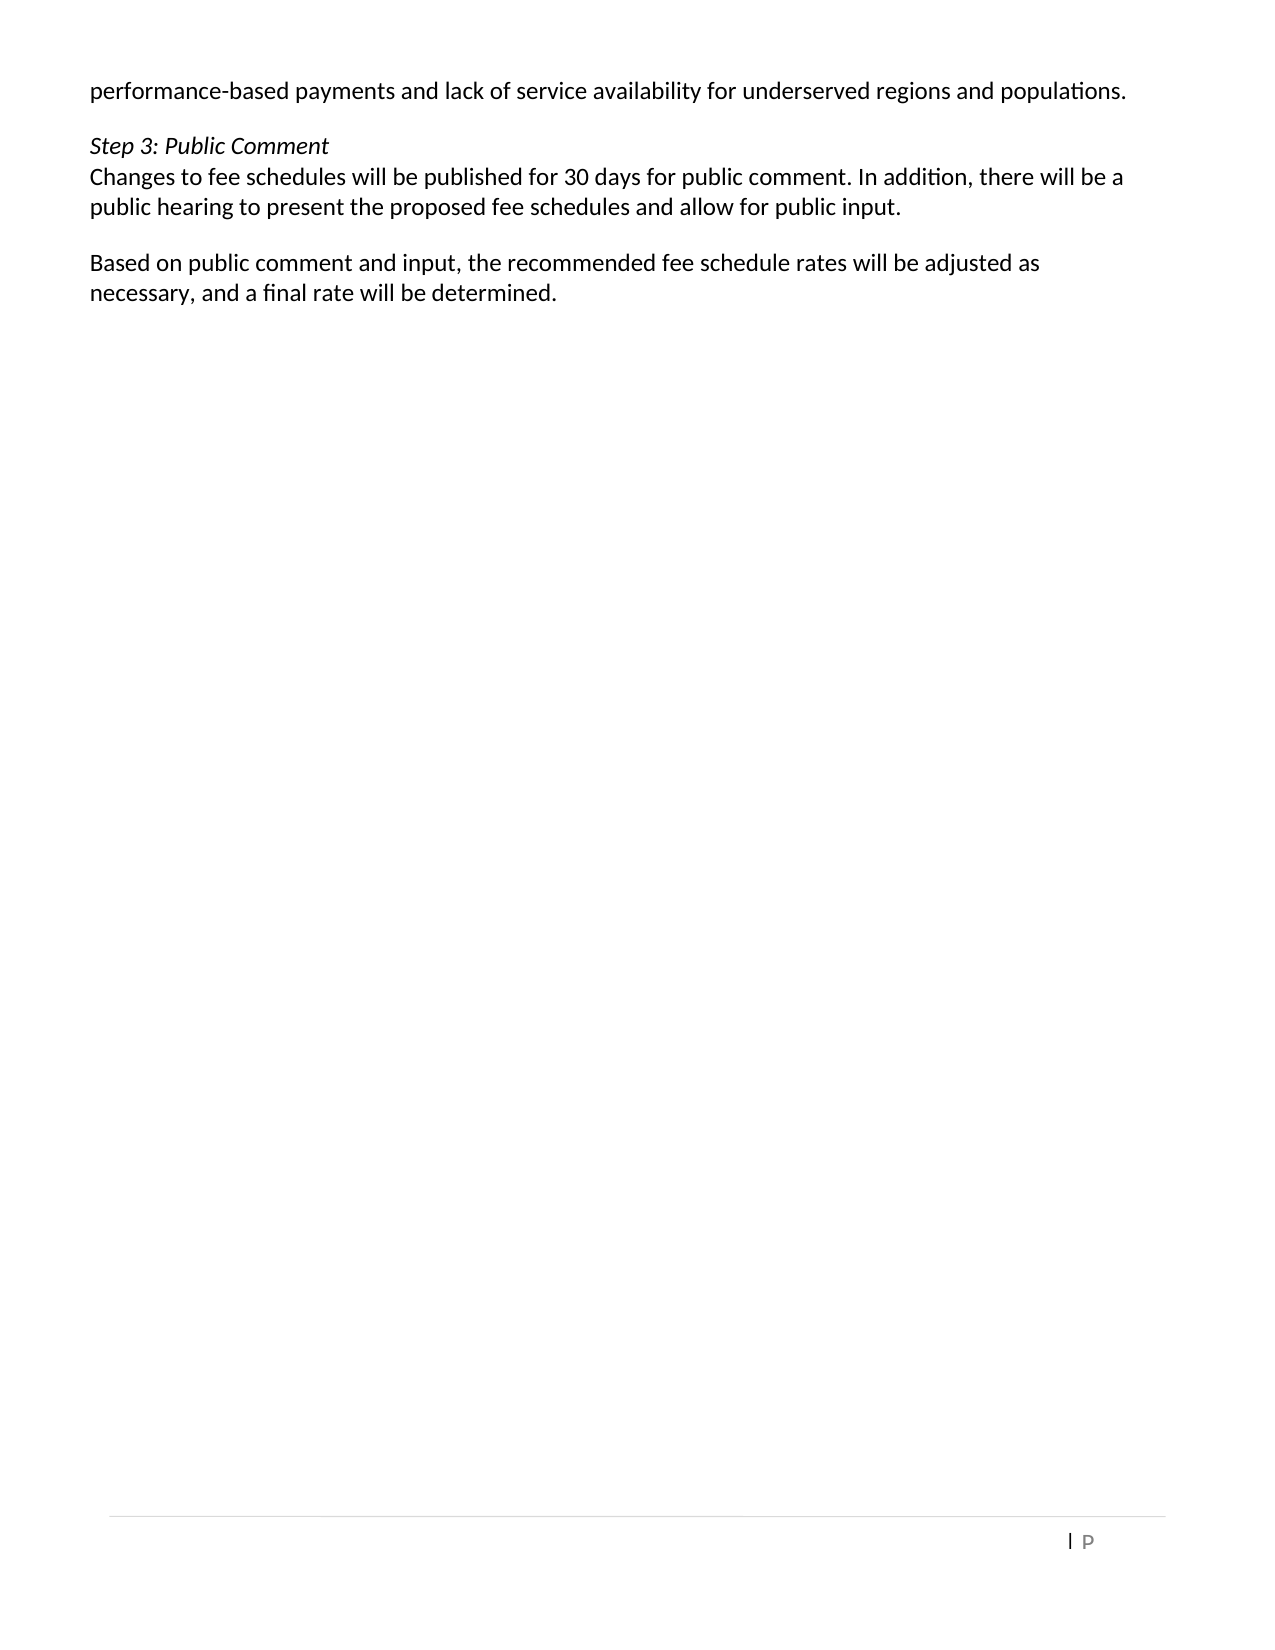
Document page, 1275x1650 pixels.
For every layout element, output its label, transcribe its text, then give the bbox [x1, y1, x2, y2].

text Changes to fee schedules will be published for 30 days for public comment. In addition, there will be a public hearing to present the proposed fee schedules and allow for public input. [89, 161, 1135, 222]
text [89, 75, 1135, 106]
text Step 3: Public Comment [89, 131, 1135, 161]
text Based on public comment and input, the recommended fee schedule rates will be adjusted as necessary, and a final rate will be determined. [89, 247, 1135, 308]
